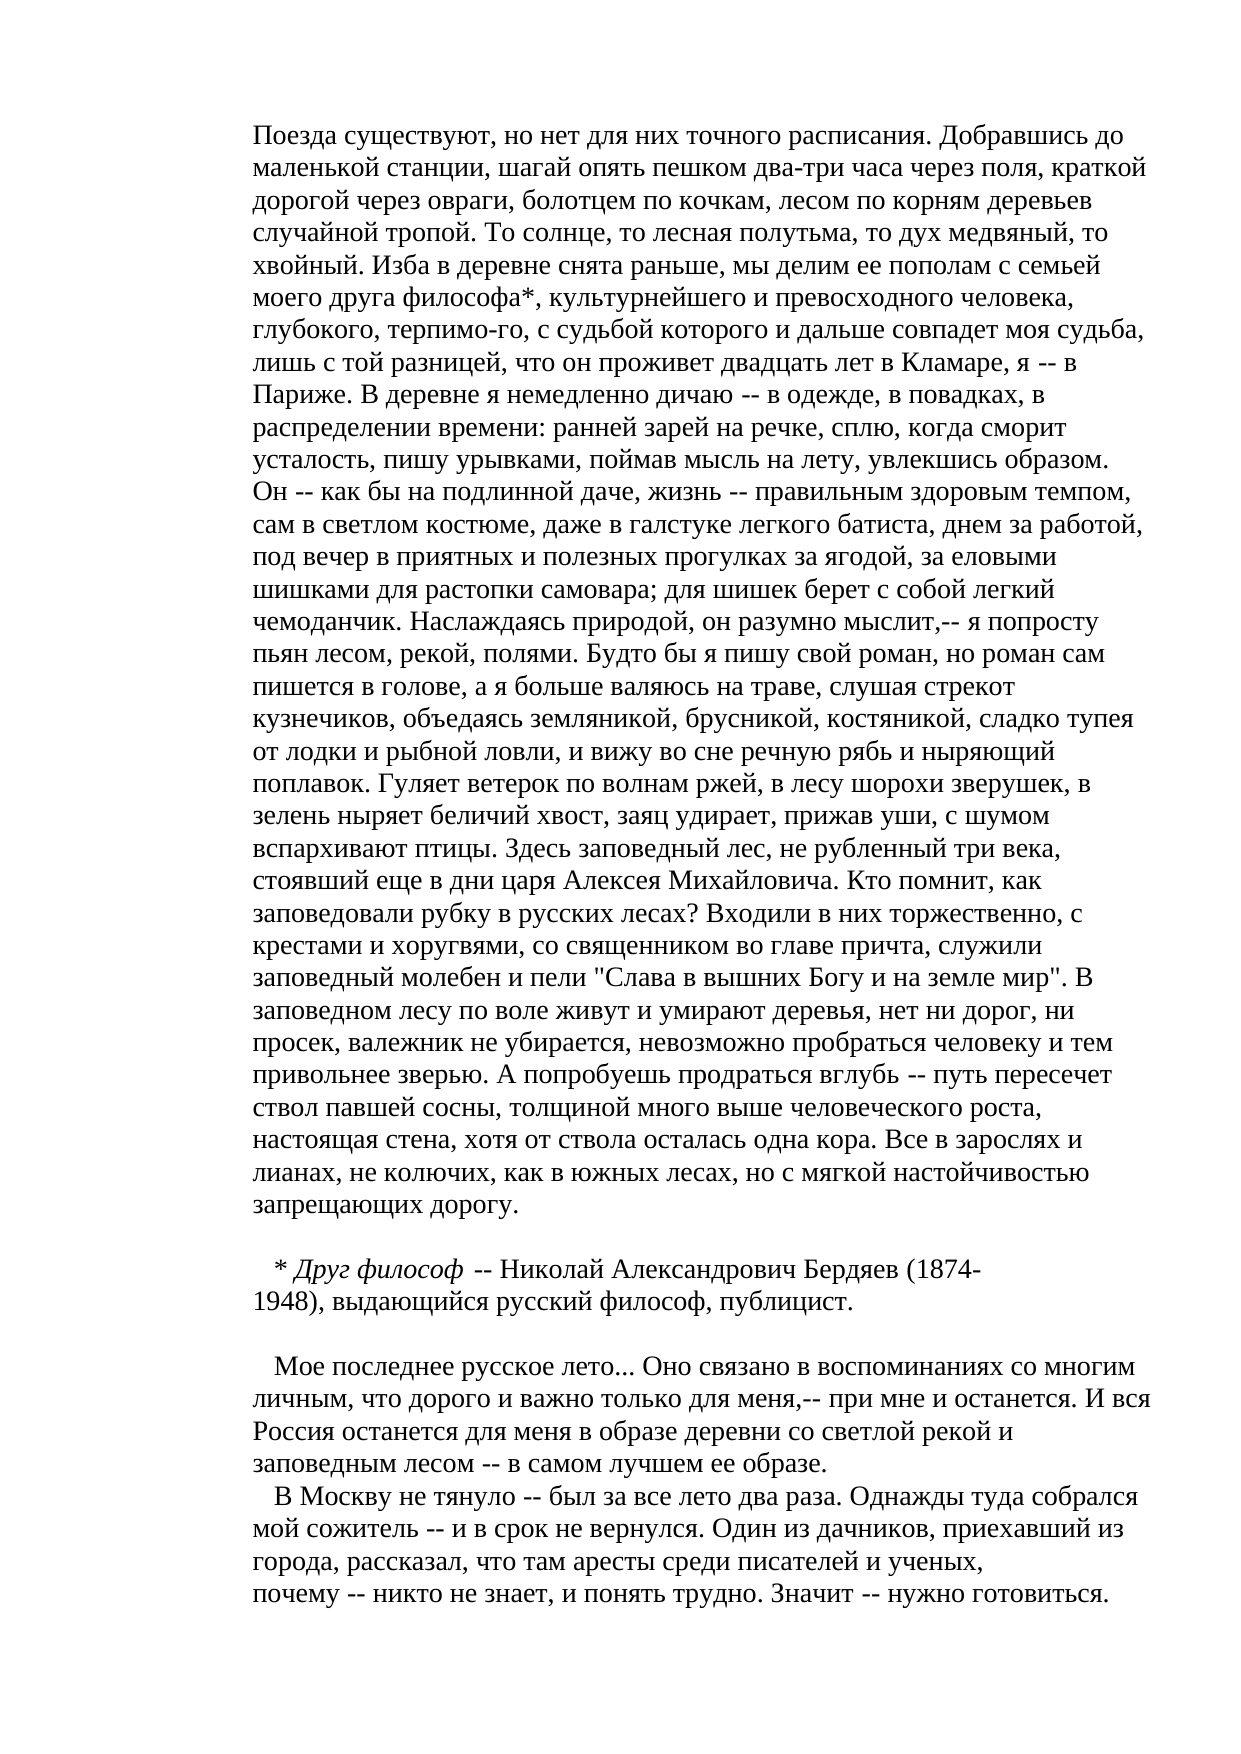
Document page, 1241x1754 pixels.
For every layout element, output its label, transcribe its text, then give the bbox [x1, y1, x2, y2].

text Мое последнее русское лето... Оно связано в воспоминаниях со многим личным, что дорого и важно только для меня,-- при мне и останется. И вся Россия останется для меня в образе деревни со светлой рекой и заповедным лесом -- в самом лучшем ее образе. [252, 1349, 1152, 1479]
text * Друг философ -- Николай Александрович Бердяев (1874-1948), выдающийся русский философ, публицист. [252, 1252, 1152, 1317]
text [252, 1479, 1152, 1608]
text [252, 118, 1152, 1219]
